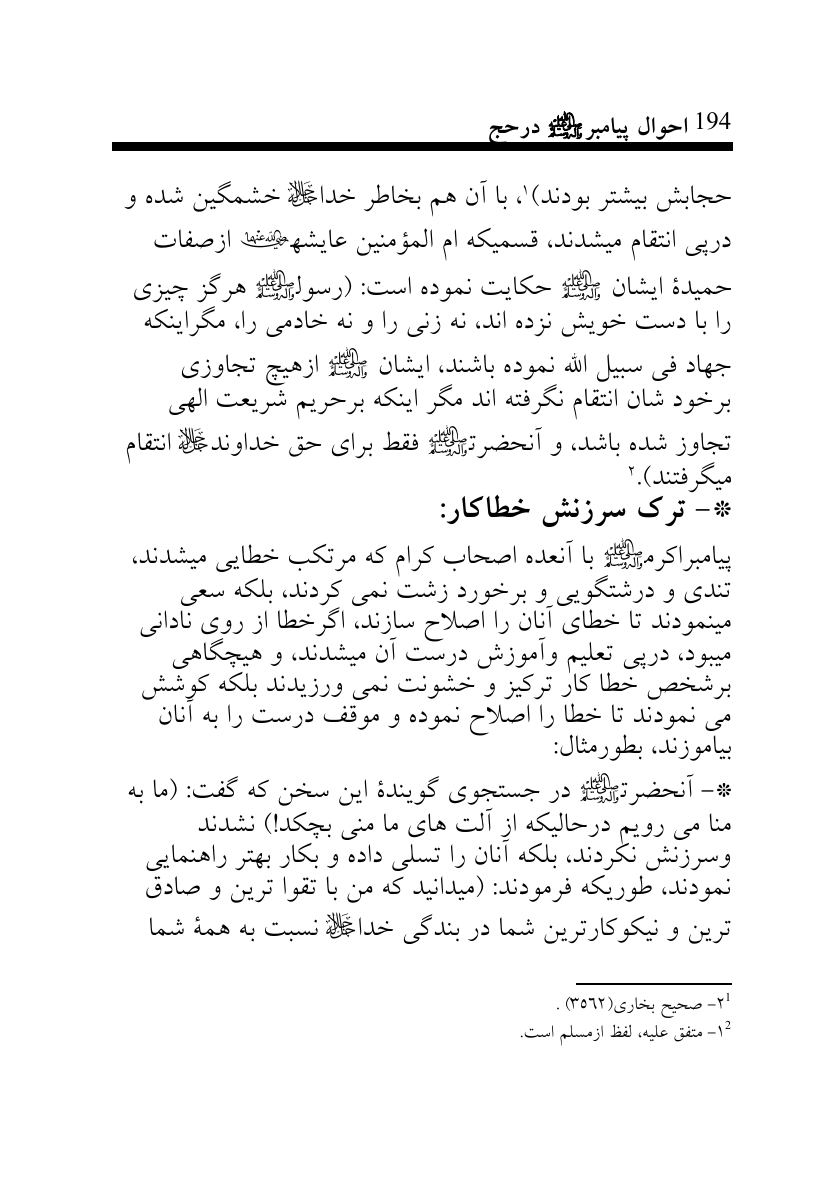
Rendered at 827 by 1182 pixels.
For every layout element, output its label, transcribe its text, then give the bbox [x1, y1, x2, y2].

text *- ترک سرزنش خطاکار: [112, 497, 731, 532]
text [112, 766, 731, 947]
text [112, 176, 731, 497]
text پیامبراکرمص با آنعده اصحاب کرام که مرتکب خطایی میشدند، تندی و درشتگویی و برخورد زشت نمی کردند، بلکه سعی مینمودند تا خطای آنان را اصلاح سازند، اگرخطا از روی نادانی میبود، درپی تعلیم وآموزش درست آن میشدند، و هیچگاهی برشخص خطا کار ترکیز و خشونت نمی ورزیدند بلکه کوشش می نمودند تا خطا را اصلاح نموده و موقف درست را به آنان بیاموزند، بطورمثال: [112, 532, 731, 766]
